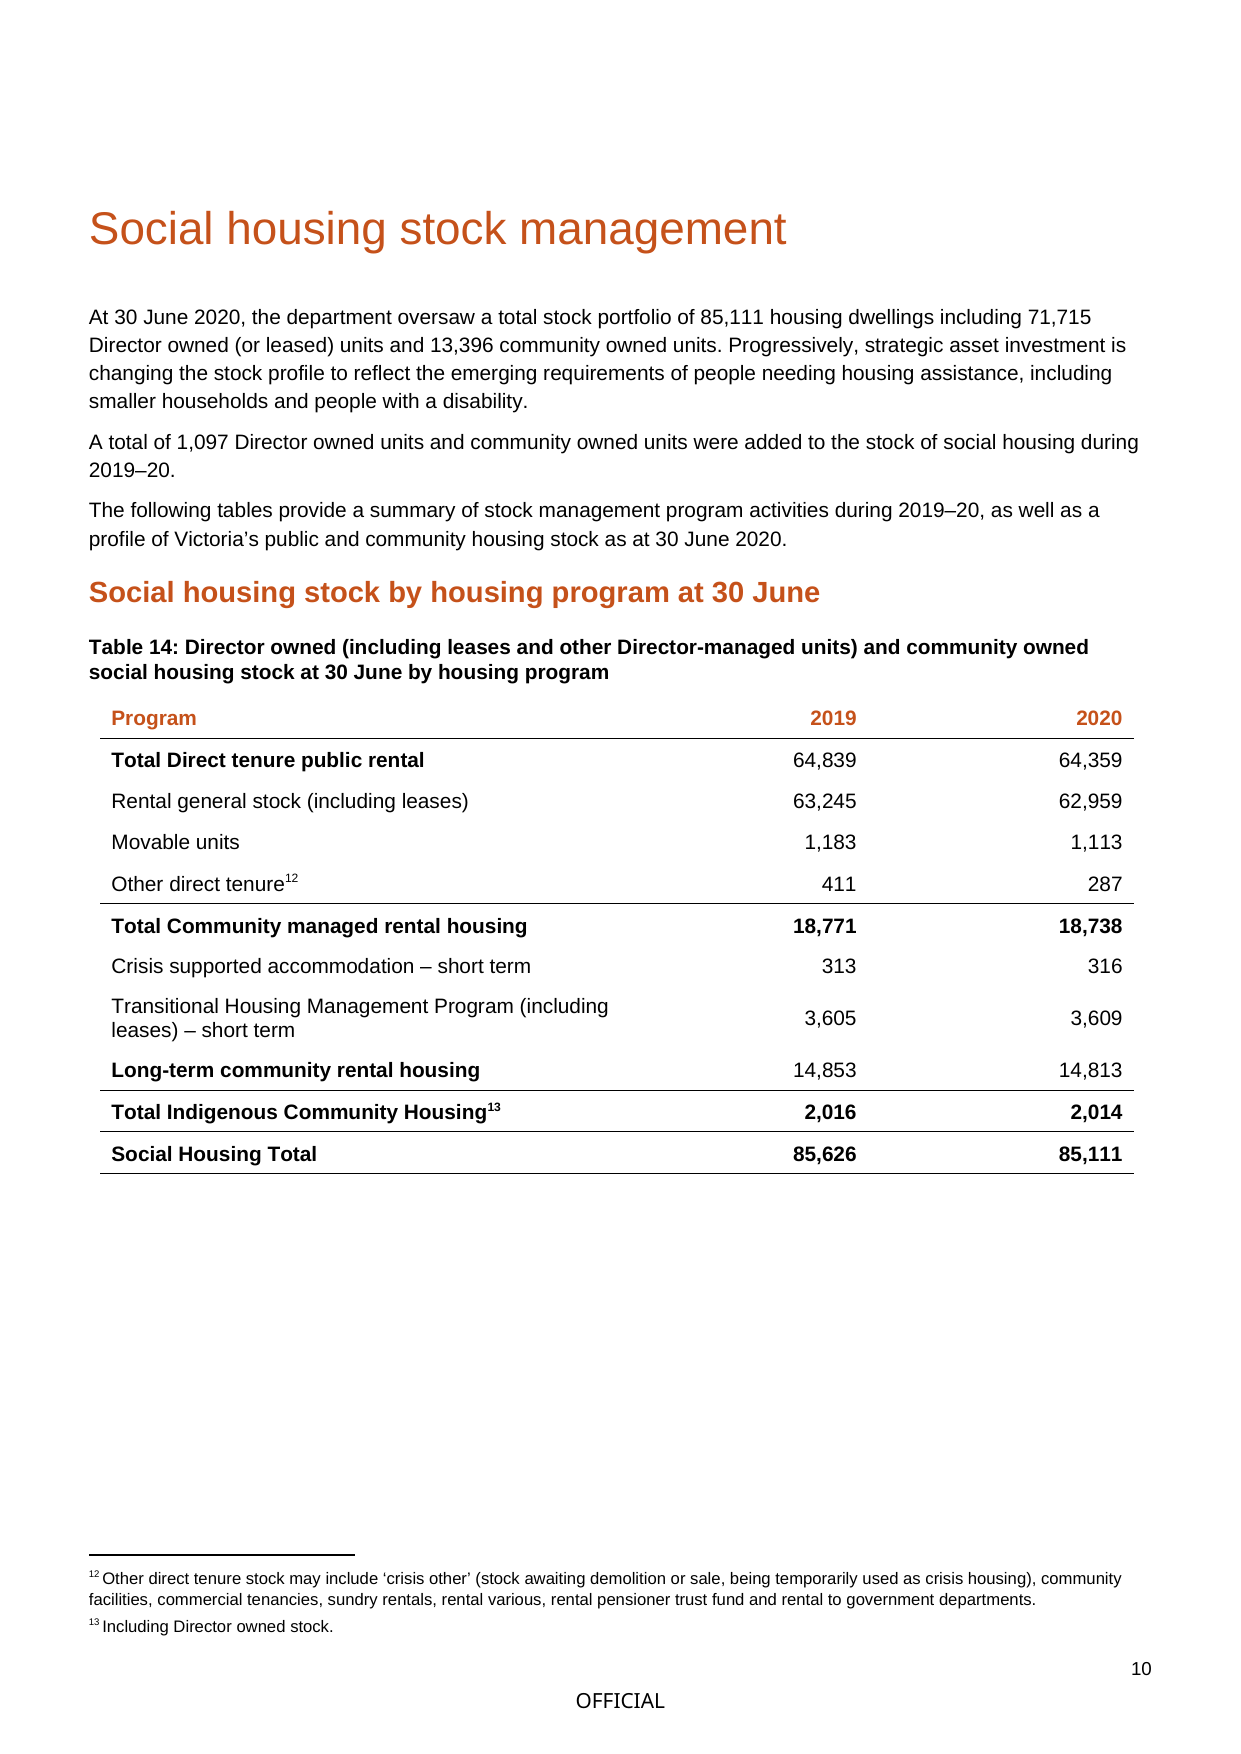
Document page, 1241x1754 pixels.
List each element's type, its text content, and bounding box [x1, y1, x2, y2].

table_cell 14,813 [868, 1049, 1133, 1090]
table_cell 63,245 [624, 779, 868, 821]
table_cell Crisis supported accommodation – short term [100, 945, 624, 986]
table_header Program [100, 696, 624, 738]
table_cell 2,016 [624, 1091, 868, 1131]
table_cell 3,605 [624, 986, 868, 1048]
table_cell 64,359 [868, 739, 1133, 779]
table_cell 85,626 [624, 1132, 868, 1172]
table_cell 14,853 [624, 1049, 868, 1090]
table_cell 316 [868, 945, 1133, 986]
table_cell Rental general stock (including leases) [100, 779, 624, 821]
table_cell Movable units [100, 821, 624, 862]
table_cell 411 [624, 862, 868, 903]
table_cell 2,014 [868, 1091, 1133, 1131]
table_header 2020 [868, 696, 1133, 738]
table_cell Long-term community rental housing [100, 1049, 624, 1090]
table_cell 64,839 [624, 739, 868, 779]
text At 30 June 2020, the department oversaw a total stock portfolio of 85,111 housing dwellings including 71,715 Director owned (or leased) units and 13,396 community owned units. Progressively, strategic asset investment is changing the stock profile to reflect the emerging requirements of people needing housing assistance, including smaller households and people with a disability. [89, 300, 1152, 413]
table_cell 85,111 [868, 1132, 1133, 1172]
text A total of 1,097 Director owned units and community owned units were added to the stock of social housing during 2019–20. [89, 425, 1152, 482]
table_cell Social Housing Total [100, 1132, 624, 1172]
table_cell 18,771 [624, 904, 868, 944]
table_cell 62,959 [868, 779, 1133, 821]
table_cell Total Indigenous Community Housing [100, 1091, 624, 1131]
table_cell Total Community managed rental housing [100, 904, 624, 944]
subtitle Social housing stock by housing program at 30 June [89, 575, 1152, 609]
subtitle Social housing stock management [89, 202, 1152, 254]
table_cell 287 [868, 862, 1133, 903]
table_cell 1,183 [624, 821, 868, 862]
table_cell Transitional Housing Management Program (including leases) – short term [100, 986, 624, 1048]
text Table 14: Director owned (including leases and other Director-managed units) and community owned social housing stock at 30 June by housing program [89, 634, 1152, 684]
table_cell 3,609 [868, 986, 1133, 1048]
table_cell 1,113 [868, 821, 1133, 862]
table_header 2019 [624, 696, 868, 738]
table_cell 313 [624, 945, 868, 986]
table_cell 18,738 [868, 904, 1133, 944]
table_cell Total Direct tenure public rental [100, 739, 624, 779]
text The following tables provide a summary of stock management program activities during 2019–20, as well as a profile of Victoria’s public and community housing stock as at 30 June 2020. [89, 494, 1152, 550]
table_cell Other direct tenure [100, 862, 624, 903]
